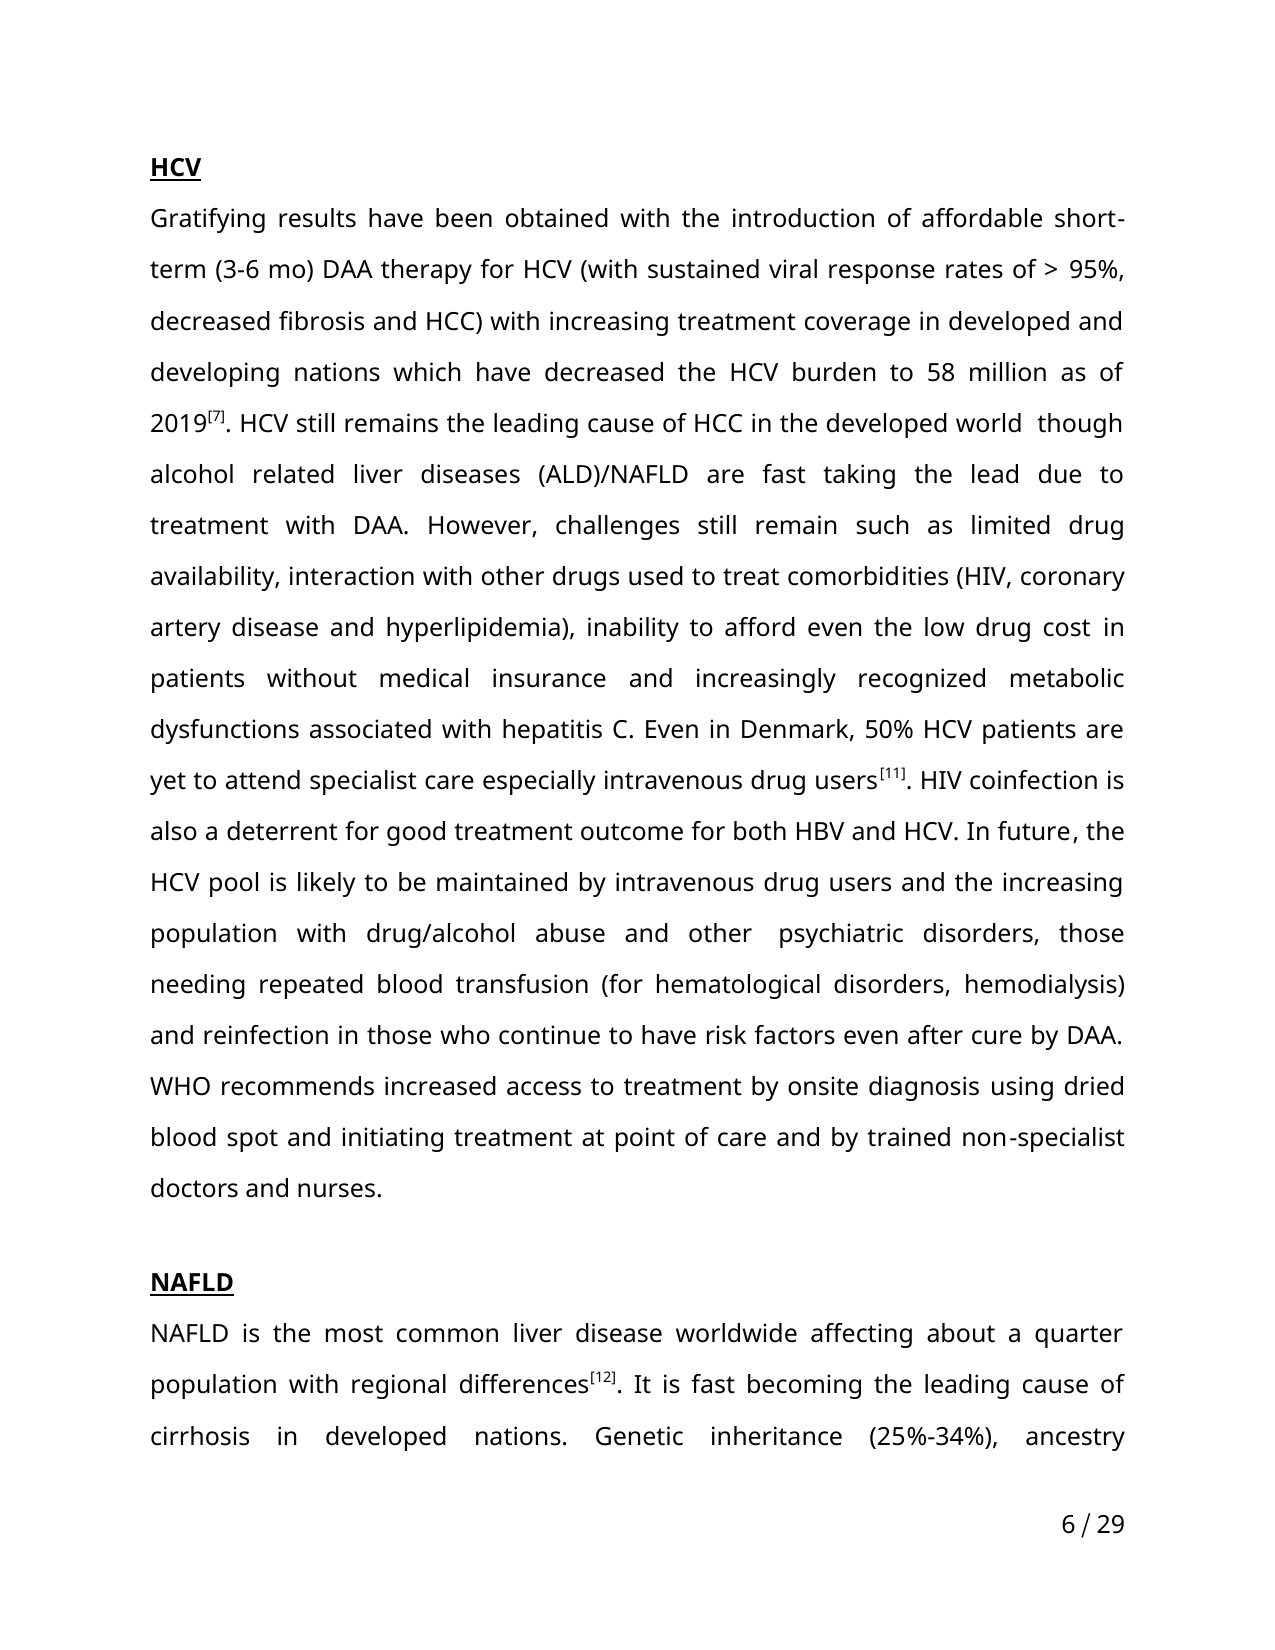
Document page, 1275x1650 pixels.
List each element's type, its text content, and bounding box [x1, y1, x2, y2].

text NAFLD [150, 1265, 1125, 1299]
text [150, 1316, 1125, 1452]
text Gratifying results have been obtained with the introduction of affordable short-term (3-6 mo) DAA therapy for HCV (with sustained viral response rates of > 95%, decreased fibrosis and HCC) with increasing treatment coverage in developed and developing nations which have decreased the HCV burden to 58 million as of 2019[7]. HCV still remains the leading cause of HCC in the developed world though alcohol related liver diseases (ALD)/NAFLD are fast taking the lead due to treatment with DAA. However, challenges still remain such as limited drug availability, interaction with other drugs used to treat comorbidities (HIV, coronary artery disease and hyperlipidemia), inability to afford even the low drug cost in patients without medical insurance and increasingly recognized metabolic dysfunctions associated with hepatitis C. Even in Denmark, 50% HCV patients are yet to attend specialist care especially intravenous drug users[11]. HIV coinfection is also a deterrent for good treatment outcome for both HBV and HCV. In future, the HCV pool is likely to be maintained by intravenous drug users and the increasing population with drug/alcohol abuse and other psychiatric disorders, those needing repeated blood transfusion (for hematological disorders, hemodialysis) and reinfection in those who continue to have risk factors even after cure by DAA. WHO recommends increased access to treatment by onsite diagnosis using dried blood spot and initiating treatment at point of care and by trained non-specialist doctors and nurses. [150, 201, 1125, 1205]
text HCV [150, 150, 1125, 184]
